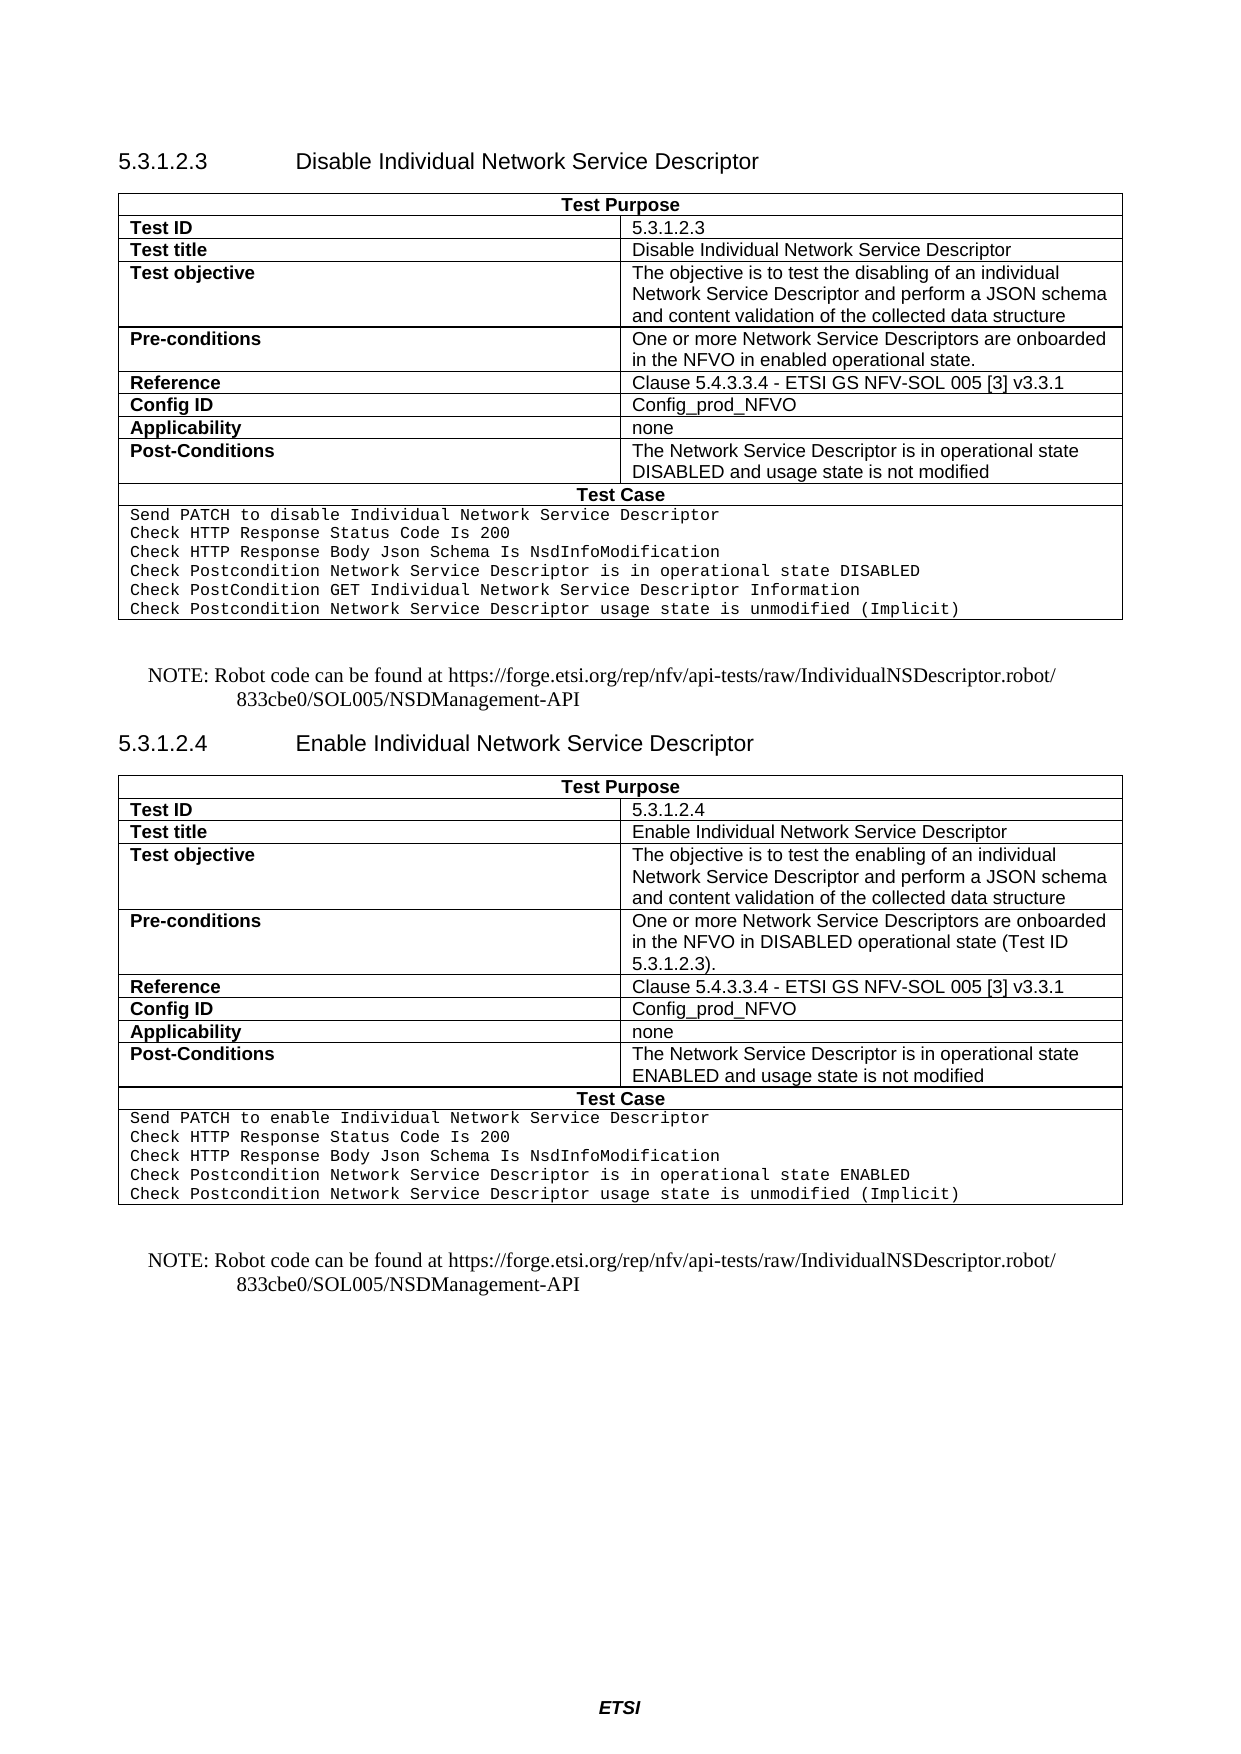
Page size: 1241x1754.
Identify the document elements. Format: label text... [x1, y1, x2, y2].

table_cell none [621, 1021, 1122, 1042]
table_cell Config_prod_NFVO [621, 998, 1122, 1019]
table_cell 5.3.1.2.3 [621, 216, 1122, 238]
table_cell Clause 5.4.3.3.4 - ETSI GS NFV-SOL 005 [3] v3.3.1 [621, 975, 1122, 997]
table_cell Test ID [119, 216, 620, 238]
table_cell Config ID [119, 394, 620, 416]
table_cell Test title [119, 821, 620, 843]
table_cell The objective is to test the disabling of an individual Network Service Descriptor and perform a JSON schema and content validation of the collected data structure [621, 262, 1122, 326]
table_cell Post-Conditions [119, 1043, 620, 1086]
table_cell Config_prod_NFVO [621, 394, 1122, 416]
table_cell Test Case [119, 484, 1122, 505]
table_cell The Network Service Descriptor is in operational state ENABLED and usage state is not modified [621, 1043, 1122, 1086]
table_cell Disable Individual Network Service Descriptor [621, 239, 1122, 261]
table_header Test Purpose [119, 776, 1122, 798]
text NOTE: Robot code can be found at https://forge.etsi.org/rep/nfv/api-tests/raw/IndividualNSDescriptor.robot/833cbe0/SOL005/NSDManagement-API [148, 1248, 1122, 1296]
table_cell Send PATCH to enable Individual Network Service Descriptor Check HTTP Response Status Code Is 200 Check HTTP Response Body Json Schema Is NsdInfoModification Check Postcondition Network Service Descriptor is in operational state ENABLED Check Postcondition Network Service Descriptor usage state is unmodified (Implicit) [119, 1110, 1122, 1204]
table_cell Test title [119, 239, 620, 261]
table_cell Applicability [119, 1021, 620, 1042]
table_cell One or more Network Service Descriptors are onboarded in the NFVO in DISABLED operational state (Test ID 5.3.1.2.3). [621, 910, 1122, 974]
table_cell Test objective [119, 844, 620, 909]
table_cell The objective is to test the enabling of an individual Network Service Descriptor and perform a JSON schema and content validation of the collected data structure [621, 844, 1122, 909]
table_cell Config ID [119, 998, 620, 1019]
table_cell Test ID [119, 799, 620, 820]
table_cell Applicability [119, 417, 620, 438]
table_cell The Network Service Descriptor is in operational state DISABLED and usage state is not modified [621, 439, 1122, 482]
table_cell Clause 5.4.3.3.4 - ETSI GS NFV-SOL 005 [3] v3.3.1 [621, 372, 1122, 393]
table_cell Pre-conditions [119, 910, 620, 974]
table_cell Test Case [119, 1088, 1122, 1109]
table_cell Pre-conditions [119, 328, 620, 371]
table_header Test Purpose [119, 194, 1122, 215]
table_cell One or more Network Service Descriptors are onboarded in the NFVO in enabled operational state. [621, 328, 1122, 371]
table_cell Test objective [119, 262, 620, 326]
table_cell Send PATCH to disable Individual Network Service Descriptor Check HTTP Response Status Code Is 200 Check HTTP Response Body Json Schema Is NsdInfoModification Check Postcondition Network Service Descriptor is in operational state DISABLED Check PostCondition GET Individual Network Service Descriptor Information Check Postcondition Network Service Descriptor usage state is unmodified (Implicit) [119, 506, 1122, 619]
table_cell Enable Individual Network Service Descriptor [621, 821, 1122, 843]
table_cell Reference [119, 975, 620, 997]
table_cell none [621, 417, 1122, 438]
text NOTE: Robot code can be found at https://forge.etsi.org/rep/nfv/api-tests/raw/IndividualNSDescriptor.robot/833cbe0/SOL005/NSDManagement-API [148, 663, 1122, 711]
subtitle 5.3.1.2.3 Disable Individual Network Service Descriptor [118, 148, 1122, 174]
table_cell Post-Conditions [119, 439, 620, 482]
table_cell Reference [119, 372, 620, 393]
subtitle 5.3.1.2.4 Enable Individual Network Service Descriptor [118, 730, 1122, 756]
table_cell 5.3.1.2.4 [621, 799, 1122, 820]
